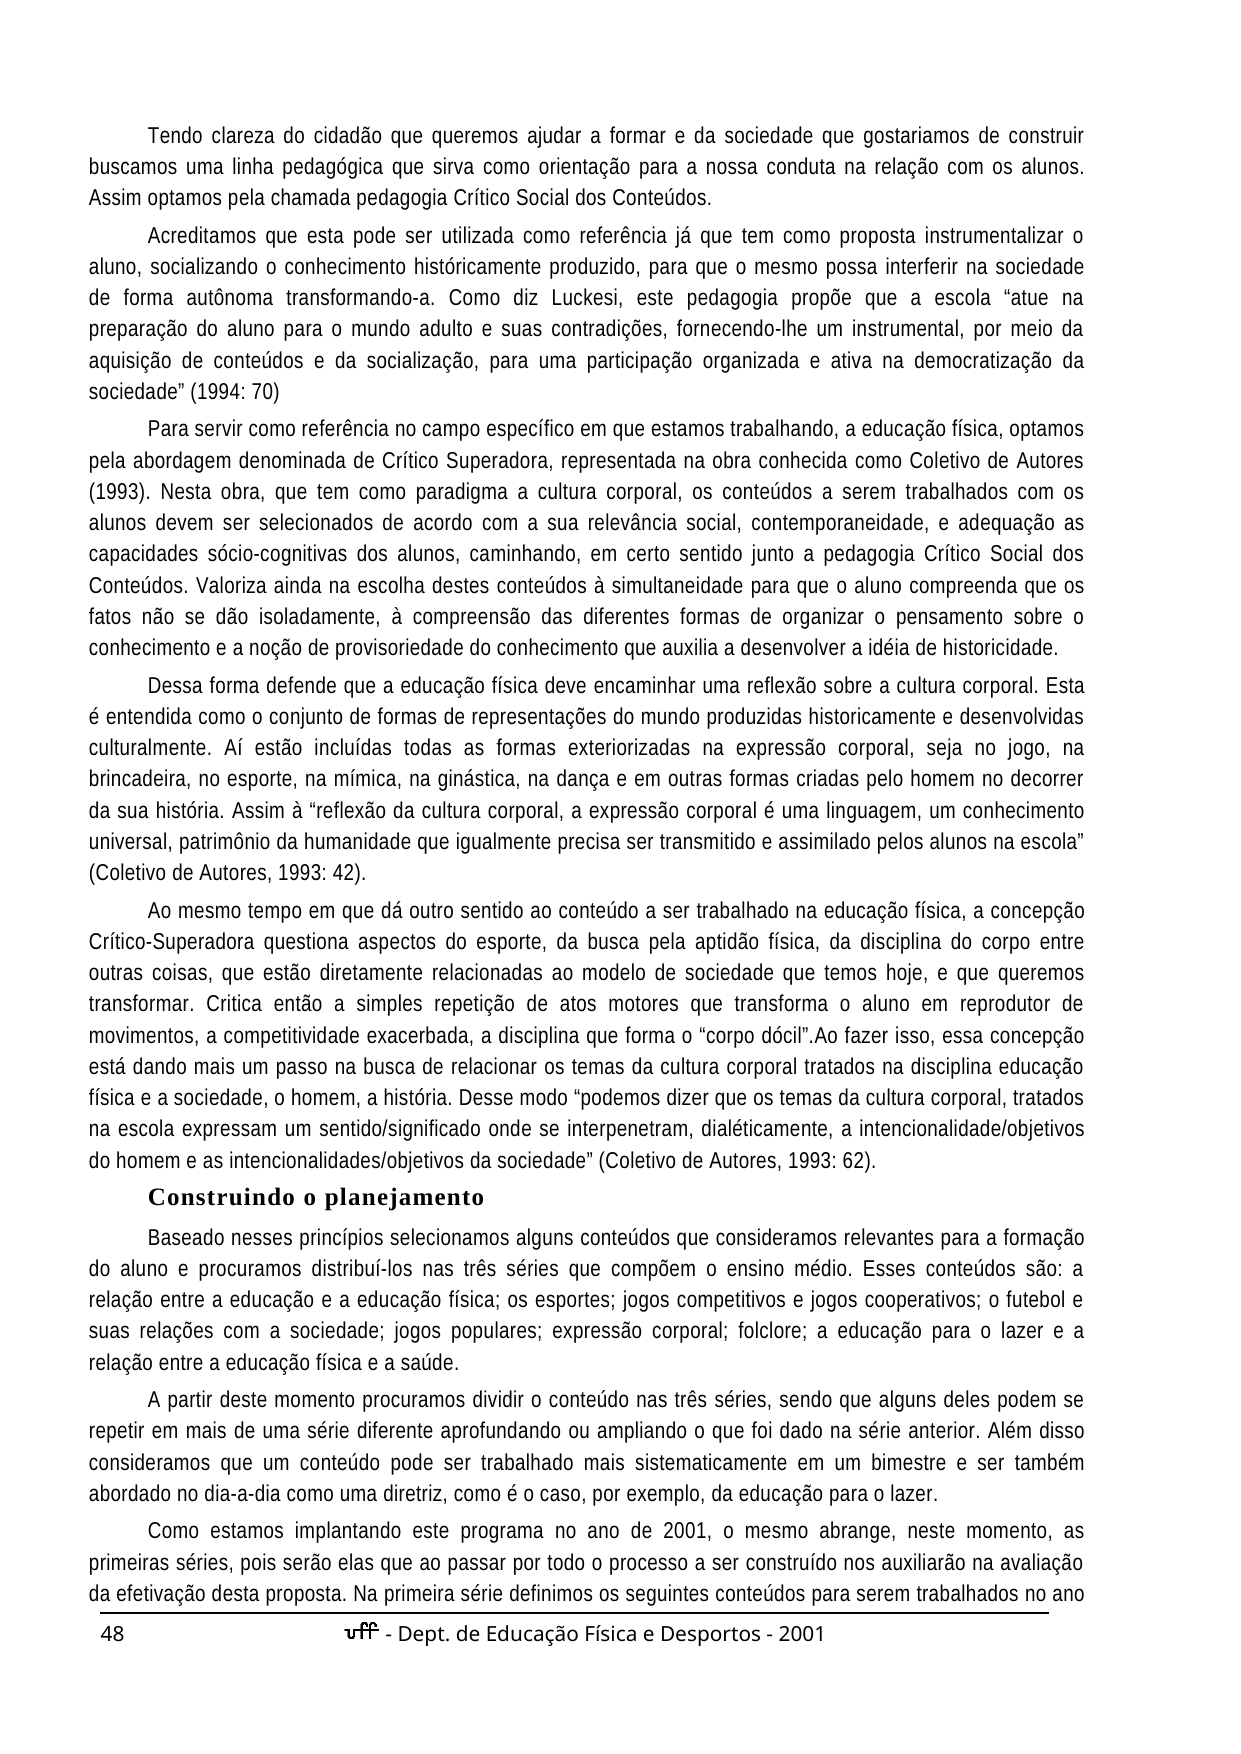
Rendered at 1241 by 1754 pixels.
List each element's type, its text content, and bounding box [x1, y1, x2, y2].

text Ao mesmo tempo em que dá outro sentido ao conteúdo a ser trabalhado na educação física, a concepção Crítico-Superadora questiona aspectos do esporte, da busca pela aptidão física, da disciplina do corpo entre outras coisas, que estão diretamente relacionadas ao modelo de sociedade que temos hoje, e que queremos transformar. Critica então a simples repetição de atos motores que transforma o aluno em reprodutor de movimentos, a competitividade exacerbada, a disciplina que forma o “corpo dócil”. Ao fazer isso, essa concepção está dando mais um passo na busca de relacionar os temas da cultura corporal tratados na disciplina educação física e a sociedade, o homem, a história. Desse modo “podemos dizer que os temas da cultura corporal, tratados na escola expressam um sentido/significado onde se interpenetram, dialéticamente, a intencionalidade/objetivos do homem e as intencionalidades/objetivos da sociedade” (Coletivo de Autores, 1993: 62). [89, 893, 1087, 1174]
text Para servir como referência no campo específico em que estamos trabalhando, a educação física, optamos pela abordagem denominada de Crítico Superadora, representada na obra conhecida como Coletivo de Autores (1993). Nesta obra, que tem como paradigma a cultura corporal, os conteúdos a serem trabalhados com os alunos devem ser selecionados de acordo com a sua relevância social, contemporaneidade, e adequação as capacidades sócio-cognitivas dos alunos, caminhando, em certo sentido junto a pedagogia Crítico Social dos Conteúdos. Valoriza ainda na escolha destes conteúdos à simultaneidade para que o aluno compreenda que os fatos não se dão isoladamente, à compreensão das diferentes formas de organizar o pensamento sobre o conhecimento e a noção de provisoriedade do conhecimento que auxilia a desenvolver a idéia de historicidade. [89, 412, 1087, 662]
text Acreditamos que esta pode ser utilizada como referência já que tem como proposta instrumentalizar o aluno, socializando o conhecimento históricamente produzido, para que o mesmo possa interferir na sociedade de forma autônoma transformando-a. Como diz Luckesi, este pedagogia propõe que a escola “atue na preparação do aluno para o mundo adulto e suas contradições, fornecendo-lhe um instrumental, por meio da aquisição de conteúdos e da socialização, para uma participação organizada e ativa na democratização da sociedade” (1994: 70) [89, 218, 1087, 406]
text Dessa forma defende que a educação física deve encaminhar uma reflexão sobre a cultura corporal. Esta é entendida como o conjunto de formas de representações do mundo produzidas historicamente e desenvolvidas culturalmente. Aí estão incluídas todas as formas exteriorizadas na expressão corporal, seja no jogo, na brincadeira, no esporte, na mímica, na ginástica, na dança e em outras formas criadas pelo homem no decorrer da sua história. Assim à “reflexão da cultura corporal, a expressão corporal é uma linguagem, um conhecimento universal, patrimônio da humanidade que igualmente precisa ser transmitido e assimilado pelos alunos na escola” (Coletivo de Autores, 1993: 42). [89, 668, 1087, 887]
text A partir deste momento procuramos dividir o conteúdo nas três séries, sendo que alguns deles podem se repetir em mais de uma série diferente aprofundando ou ampliando o que foi dado na série anterior. Além disso consideramos que um conteúdo pode ser trabalhado mais sistematicamente em um bimestre e ser também abordado no dia-a-dia como uma diretriz, como é o caso, por exemplo, da educação para o lazer. [89, 1383, 1087, 1508]
text Baseado nesses princípios selecionamos alguns conteúdos que consideramos relevantes para a formação do aluno e procuramos distribuí-los nas três séries que compõem o ensino médio. Esses conteúdos são: a relação entre a educação e a educação física; os esportes; jogos competitivos e jogos cooperativos; o futebol e suas relações com a sociedade; jogos populares; expressão corporal; folclore; a educação para o lazer e a relação entre a educação física e a saúde. [89, 1220, 1087, 1376]
picture [341, 1619, 380, 1641]
text Tendo clareza do cidadão que queremos ajudar a formar e da sociedade que gostariamos de construir buscamos uma linha pedagógica que sirva como orientação para a nossa conduta na relação com os alunos. Assim optamos pela chamada pedagogia Crítico Social dos Conteúdos. [89, 118, 1087, 212]
text Construindo o planejamento [89, 1181, 1087, 1212]
